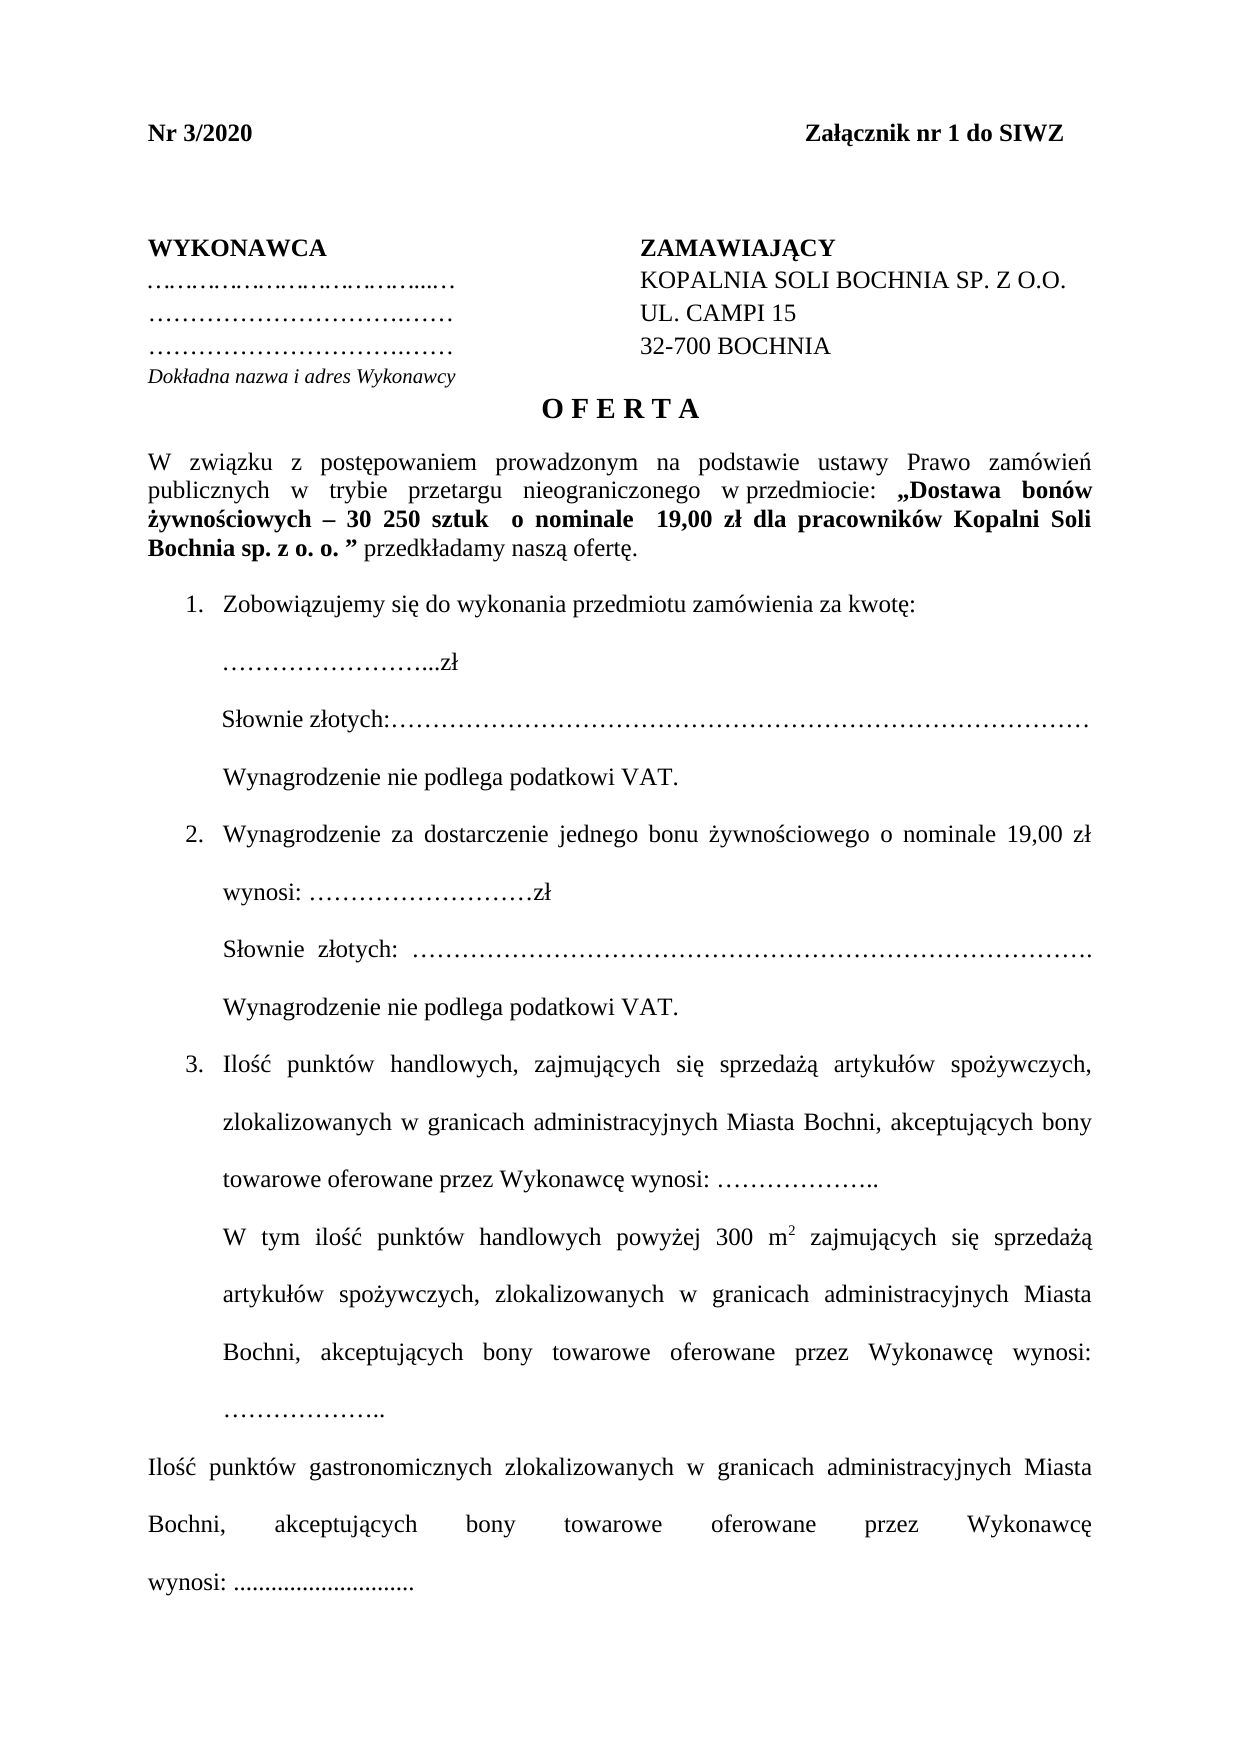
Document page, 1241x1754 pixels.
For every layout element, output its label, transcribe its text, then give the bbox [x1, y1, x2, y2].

text Nr 3/2020 [148, 118, 583, 147]
text Załącznik nr 1 do SIWZ [657, 118, 1092, 147]
table_cell ………………………………...… ………………………….…… ………………………….…… Dokładna nazwa i adres Wykonawcy [136, 265, 616, 392]
list Wynagrodzenie nie podlega podatkowi VAT. [223, 762, 1092, 790]
text O F E R T A [148, 392, 1092, 425]
list Zobowiązujemy się do wykonania przedmiotu zamówienia za kwotę: [185, 589, 1092, 618]
table_cell KOPALNIA SOLI BOCHNIA SP. Z O.O. UL. CAMPI 15 32-700 BOCHNIA [616, 265, 1096, 392]
list W tym ilość punktów handlowych powyżej 300 m2 zajmujących się sprzedażą artykułów spożywczych, zlokalizowanych w granicach administracyjnych Miasta Bochni, akceptujących bony towarowe oferowane przez Wykonawcę wynosi: ……………….. [223, 1222, 1092, 1423]
list Słownie złotych: ………………………………………………………………………. Wynagrodzenie nie podlega podatkowi VAT. [223, 934, 1092, 1020]
text W związku z postępowaniem prowadzonym na podstawie ustawy Prawo zamówień publicznych w trybie przetargu nieograniczonego w przedmiocie: „Dostawa bonów żywnościowych – 30 250 sztuk o nominale 19,00 zł dla pracowników Kopalni Soli Bochnia sp. z o. o. ” przedkładamy naszą ofertę. [148, 447, 1092, 562]
table_header WYKONAWCA [136, 233, 616, 265]
text ……………………...zł [221, 647, 1092, 675]
text Słownie złotych:………………………………………………………………………… [221, 704, 1092, 733]
text Ilość punktów gastronomicznych zlokalizowanych w granicach administracyjnych Miasta Bochni, akceptujących bony towarowe oferowane przez Wykonawcę wynosi: ............................. [148, 1452, 1092, 1595]
table_header ZAMAWIAJĄCY [616, 233, 1096, 265]
list Ilość punktów handlowych, zajmujących się sprzedażą artykułów spożywczych, zlokalizowanych w granicach administracyjnych Miasta Bochni, akceptujących bony towarowe oferowane przez Wykonawcę wynosi: ……………….. [185, 1049, 1092, 1193]
list Wynagrodzenie za dostarczenie jednego bonu żywnościowego o nominale 19,00 zł wynosi: ………………………zł [185, 819, 1092, 905]
